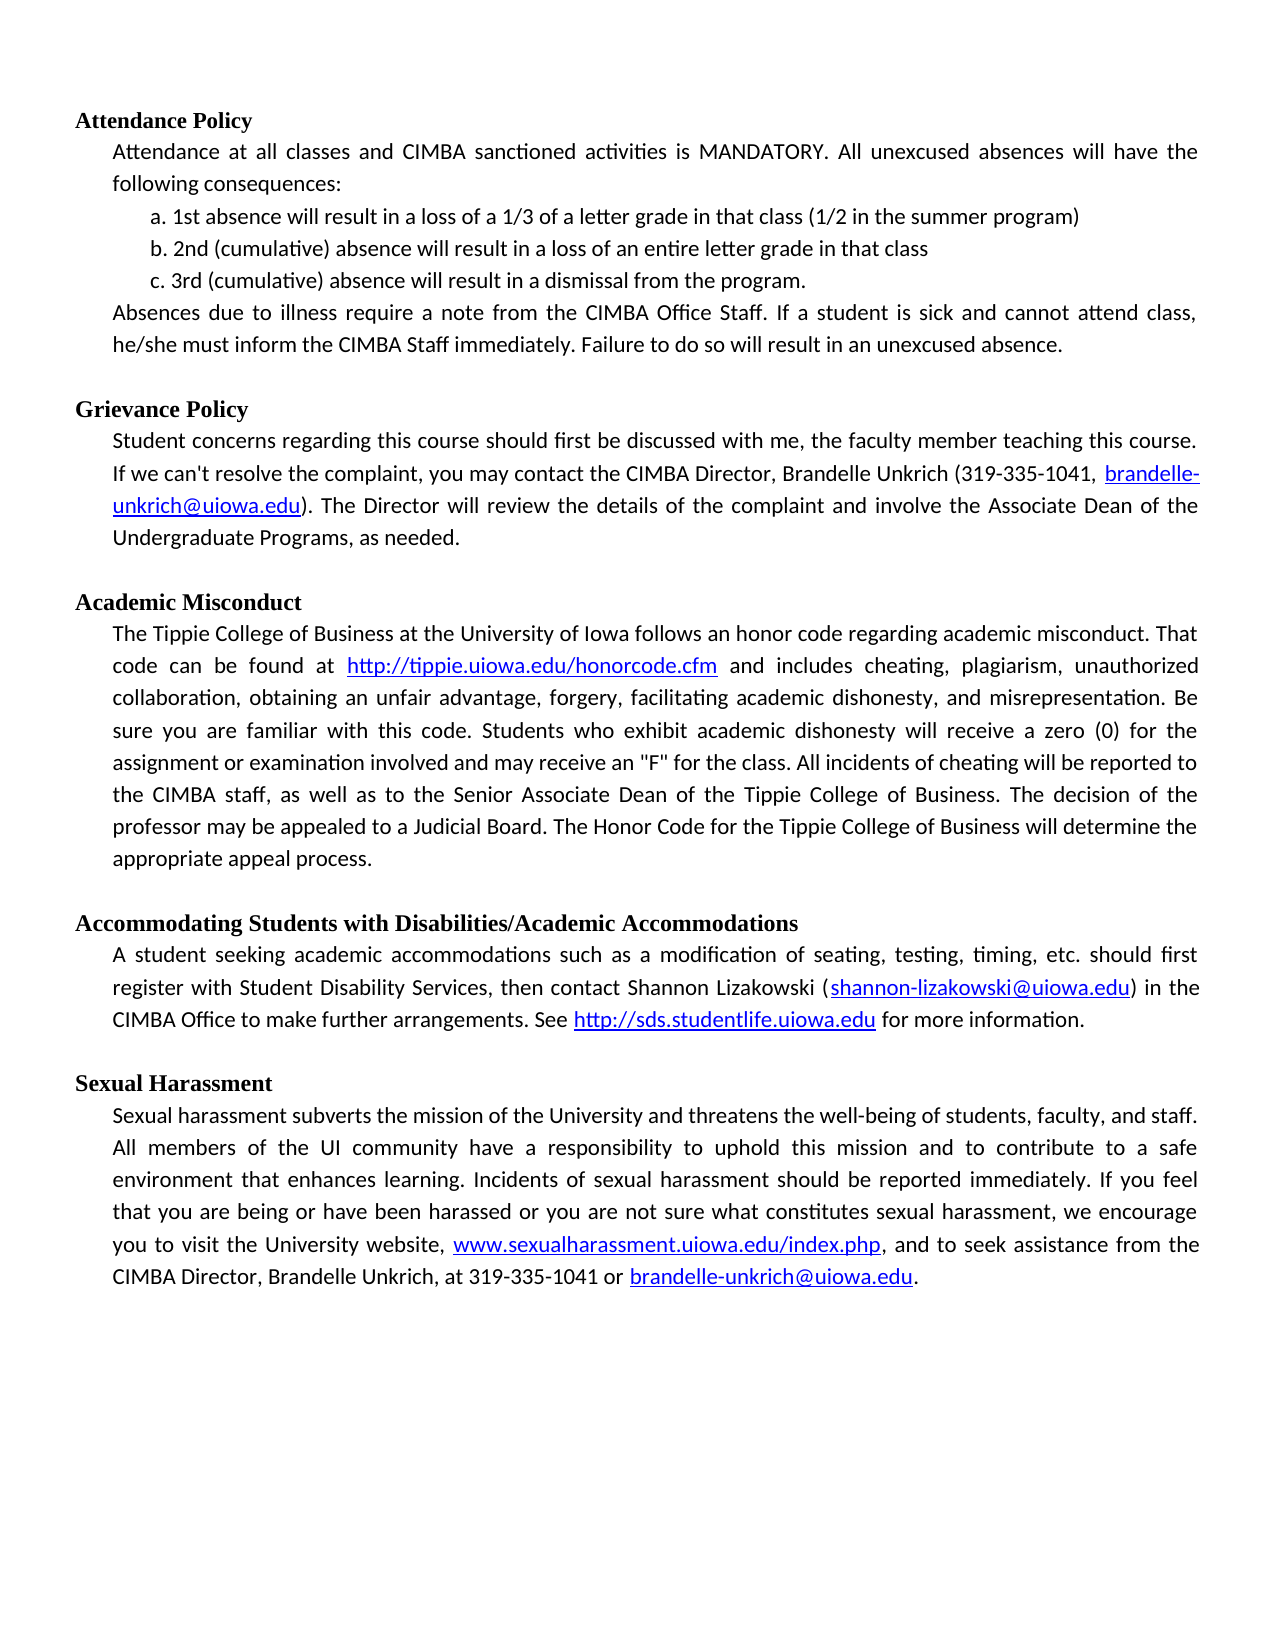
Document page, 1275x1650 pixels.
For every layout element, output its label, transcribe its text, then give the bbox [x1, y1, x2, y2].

text b. 2nd (cumulative) absence will result in a loss of an entire letter grade in that class [150, 234, 1200, 262]
text Sexual harassment subverts the mission of the University and threatens the well-being of students, faculty, and staff. All members of the UI community have a responsibility to uphold this mission and to contribute to a safe environment that enhances learning. Incidents of sexual harassment should be reported immediately. If you feel that you are being or have been harassed or you are not sure what constitutes sexual harassment, we encourage you to visit the University website, www.sexualharassment.uiowa.edu/index.php, and to seek assistance from the CIMBA Director, Brandelle Unkrich, at 319-335-1041 or brandelle-unkrich@uiowa.edu. [112, 1101, 1200, 1290]
text Attendance Policy [75, 107, 1200, 133]
text Sexual Harassment [75, 1069, 1200, 1097]
text c. 3rd (cumulative) absence will result in a dismissal from the program. [150, 266, 1200, 294]
text a. 1st absence will result in a loss of a 1/3 of a letter grade in that class (1/2 in the summer program) [150, 202, 1200, 230]
text Absences due to illness require a note from the CIMBA Office Staff. If a student is sick and cannot attend class, he/she must inform the CIMBA Staff immediately. Failure to do so will result in an unexcused absence. [112, 298, 1200, 358]
text The Tippie College of Business at the University of Iowa follows an honor code regarding academic misconduct. That code can be found at http://tippie.uiowa.edu/honorcode.cfm and includes cheating, plagiarism, unauthorized collaboration, obtaining an unfair advantage, forgery, facilitating academic dishonesty, and misrepresentation. Be sure you are familiar with this code. Students who exhibit academic dishonesty will receive a zero (0) for the assignment or examination involved and may receive an "F" for the class. All incidents of cheating will be reported to the CIMBA staff, as well as to the Senior Associate Dean of the Tippie College of Business. The decision of the professor may be appealed to a Judicial Board. The Honor Code for the Tippie College of Business will determine the appropriate appeal process. [112, 619, 1200, 872]
text Attendance at all classes and CIMBA sanctioned activities is MANDATORY. All unexcused absences will have the following consequences: [112, 137, 1200, 198]
text Accommodating Students with Disabilities/Academic Accommodations [75, 909, 1200, 936]
text A student seeking academic accommodations such as a modification of seating, testing, timing, etc. should first register with Student Disability Services, then contact Shannon Lizakowski (shannon-lizakowski@uiowa.edu) in the CIMBA Office to make further arrangements. See http://sds.studentlife.uiowa.edu for more information. [112, 941, 1200, 1033]
text Academic Misconduct [75, 587, 1200, 615]
text Grievance Policy [75, 395, 1200, 422]
text Student concerns regarding this course should first be discussed with me, the faculty member teaching this course. If we can't resolve the complaint, you may contact the CIMBA Director, Brandelle Unkrich (319-335-1041, brandelle-unkrich@uiowa.edu). The Director will review the details of the complaint and involve the Associate Dean of the Undergraduate Programs, as needed. [112, 427, 1200, 551]
